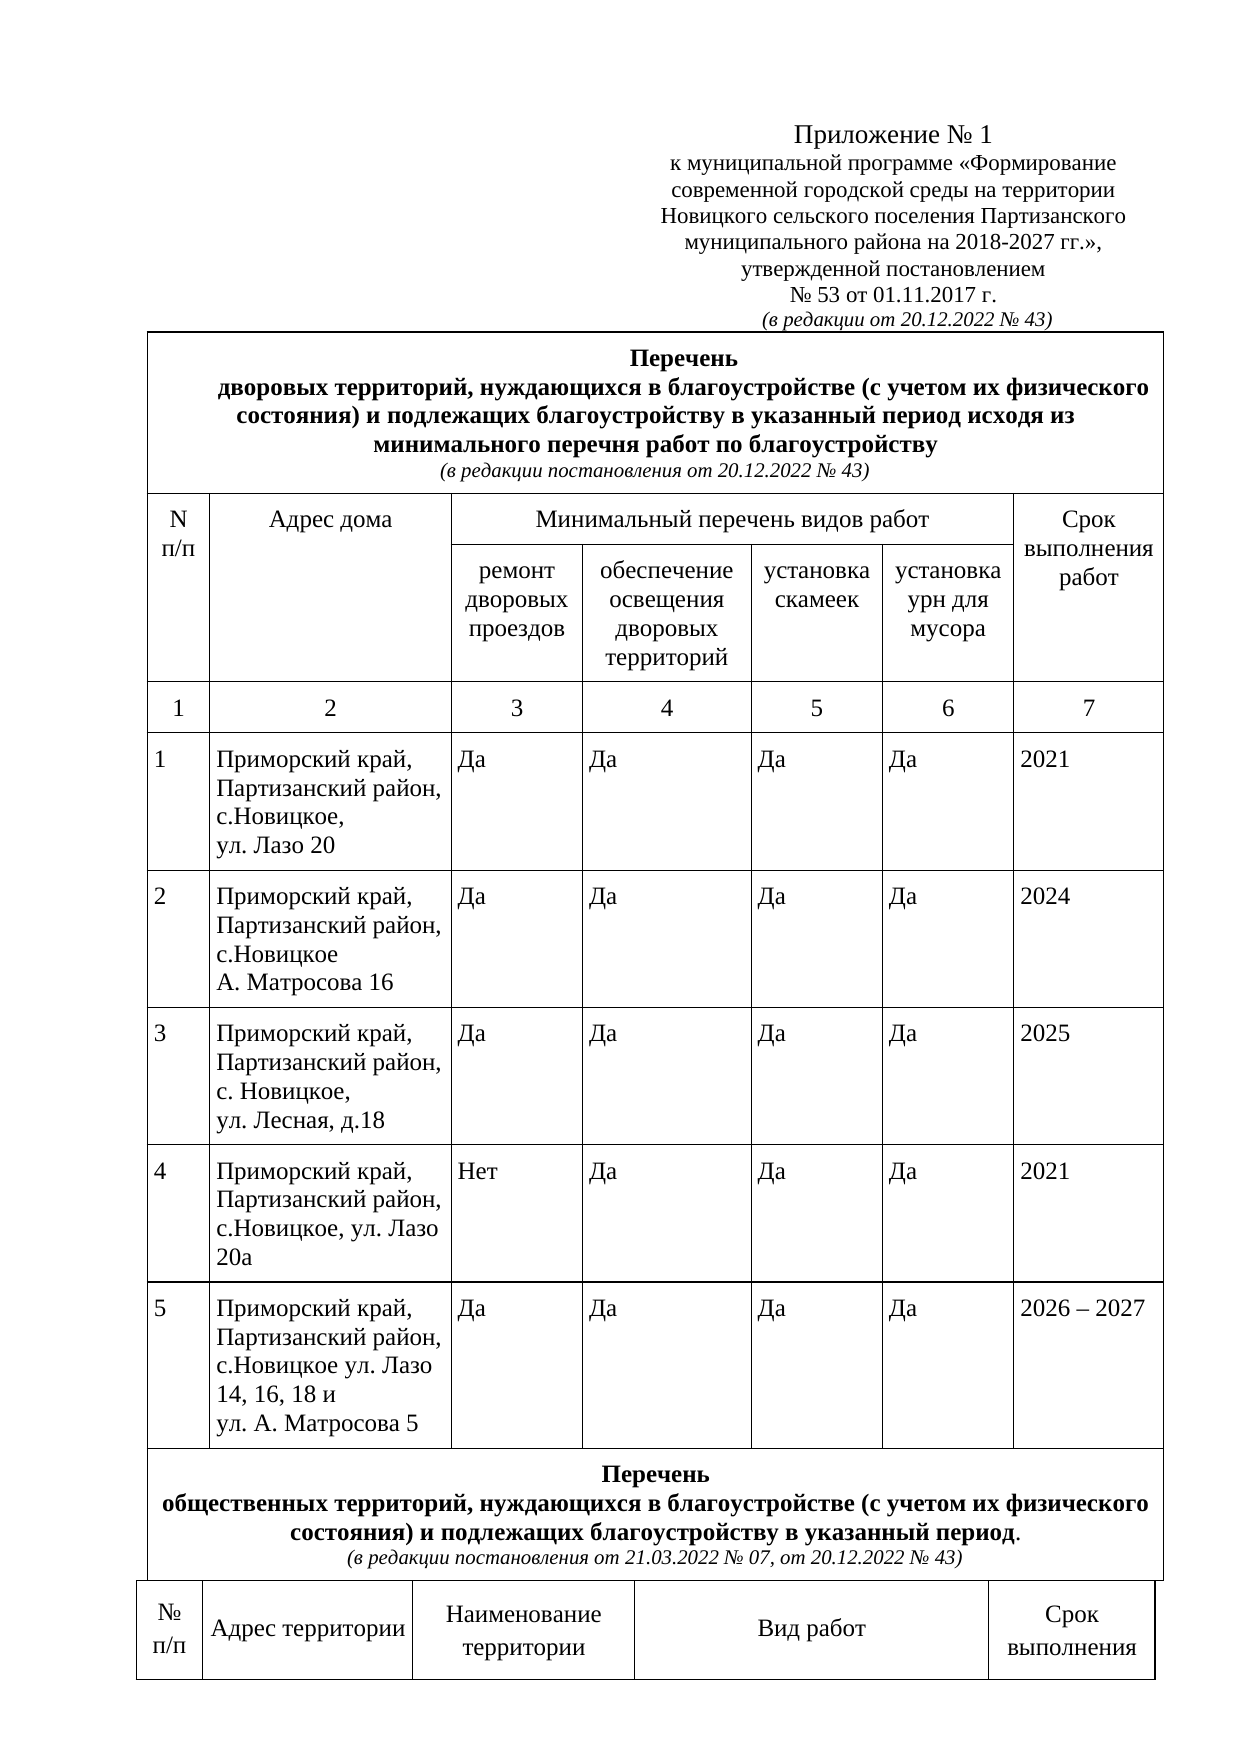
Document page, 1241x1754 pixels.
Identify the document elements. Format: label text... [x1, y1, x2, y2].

text Приложение № 1 [635, 118, 1152, 149]
table_cell Да [752, 871, 882, 1007]
text (в редакции от 20.12.2022 № 43) [664, 307, 1152, 331]
table_cell Да [883, 1008, 1013, 1144]
table_cell Приморский край, Партизанский район, с.Новицкое, ул. Лазо 20 [210, 733, 451, 869]
table_cell Да [883, 733, 1013, 869]
table_cell Срок выполнения работ [1014, 494, 1163, 681]
text к муниципальной программе «Формирование современной городской среды на территории Новицкого сельского поселения Партизанского муниципального района на 2018-2027 гг.», утвержденной постановлением [635, 149, 1152, 281]
table_cell Адрес территории [203, 1581, 412, 1679]
table_cell Да [752, 1008, 882, 1144]
table_cell 5 [752, 682, 882, 732]
table_cell Приморский край, Партизанский район, с.Новицкое ул. Лазо 14, 16, 18 и ул. А. Матросова 5 [210, 1283, 451, 1447]
table_cell 3 [452, 682, 582, 732]
table_cell Да [583, 1008, 751, 1144]
table_cell 2 [210, 682, 451, 732]
table_cell 2 [148, 871, 209, 1007]
table_header Перечень дворовых территорий, нуждающихся в благоустройстве (с учетом их физического состояния) и подлежащих благоустройству в указанный период исходя из минимального перечня работ по благоустройству (в редакции постановления от 20.12.2022 № 43) [148, 333, 1163, 493]
table_cell 5 [148, 1283, 209, 1447]
table_cell обеспечение освещения дворовых территорий [583, 545, 751, 681]
table_cell 3 [148, 1008, 209, 1144]
table_cell Да [452, 871, 582, 1007]
table_cell Да [583, 1145, 751, 1281]
table_cell 4 [148, 1145, 209, 1281]
table_cell Да [752, 733, 882, 869]
table_cell Да [583, 1283, 751, 1447]
table_cell Да [452, 1008, 582, 1144]
table_cell 2024 [1014, 871, 1163, 1007]
table_cell 2026 – 2027 [1014, 1283, 1163, 1447]
table_cell Нет [452, 1145, 582, 1281]
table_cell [413, 1581, 634, 1679]
table_cell 6 [883, 682, 1013, 732]
table_cell Перечень общественных территорий, нуждающихся в благоустройстве (с учетом их физического состояния) и подлежащих благоустройству в указанный период. (в редакции постановления от 21.03.2022 № 07, от 20.12.2022 № 43) [148, 1449, 1163, 1580]
table_cell № п/п [137, 1581, 202, 1679]
table_cell 1 [148, 682, 209, 732]
table_cell Да [583, 871, 751, 1007]
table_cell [989, 1581, 1154, 1679]
table_cell установка урн для мусора [883, 545, 1013, 681]
table_cell N п/п [148, 494, 209, 681]
table_cell Приморский край, Партизанский район, с.Новицкое, ул. Лазо 20а [210, 1145, 451, 1281]
table_cell Да [452, 733, 582, 869]
text № 53 от 01.11.2017 г. [635, 281, 1152, 307]
table_cell Да [883, 1145, 1013, 1281]
table_cell Да [883, 871, 1013, 1007]
table_cell Приморский край, Партизанский район, с. Новицкое, ул. Лесная, д.18 [210, 1008, 451, 1144]
table_cell Да [452, 1283, 582, 1447]
table_cell Приморский край, Партизанский район, с.Новицкое А. Матросова 16 [210, 871, 451, 1007]
table_cell 7 [1014, 682, 1163, 732]
table_cell Да [752, 1283, 882, 1447]
table_cell Минимальный перечень видов работ [452, 494, 1013, 544]
table_cell Да [583, 733, 751, 869]
table_cell 2021 [1014, 1145, 1163, 1281]
table_cell Да [752, 1145, 882, 1281]
table_cell 2021 [1014, 733, 1163, 869]
table_cell Вид работ [635, 1581, 988, 1679]
table_cell 1 [148, 733, 209, 869]
table_cell Да [883, 1283, 1013, 1447]
table_cell Адрес дома [210, 494, 451, 681]
table_cell ремонт дворовых проездов [452, 545, 582, 681]
table_cell 2025 [1014, 1008, 1163, 1144]
table_cell установка скамеек [752, 545, 882, 681]
table_cell 4 [583, 682, 751, 732]
